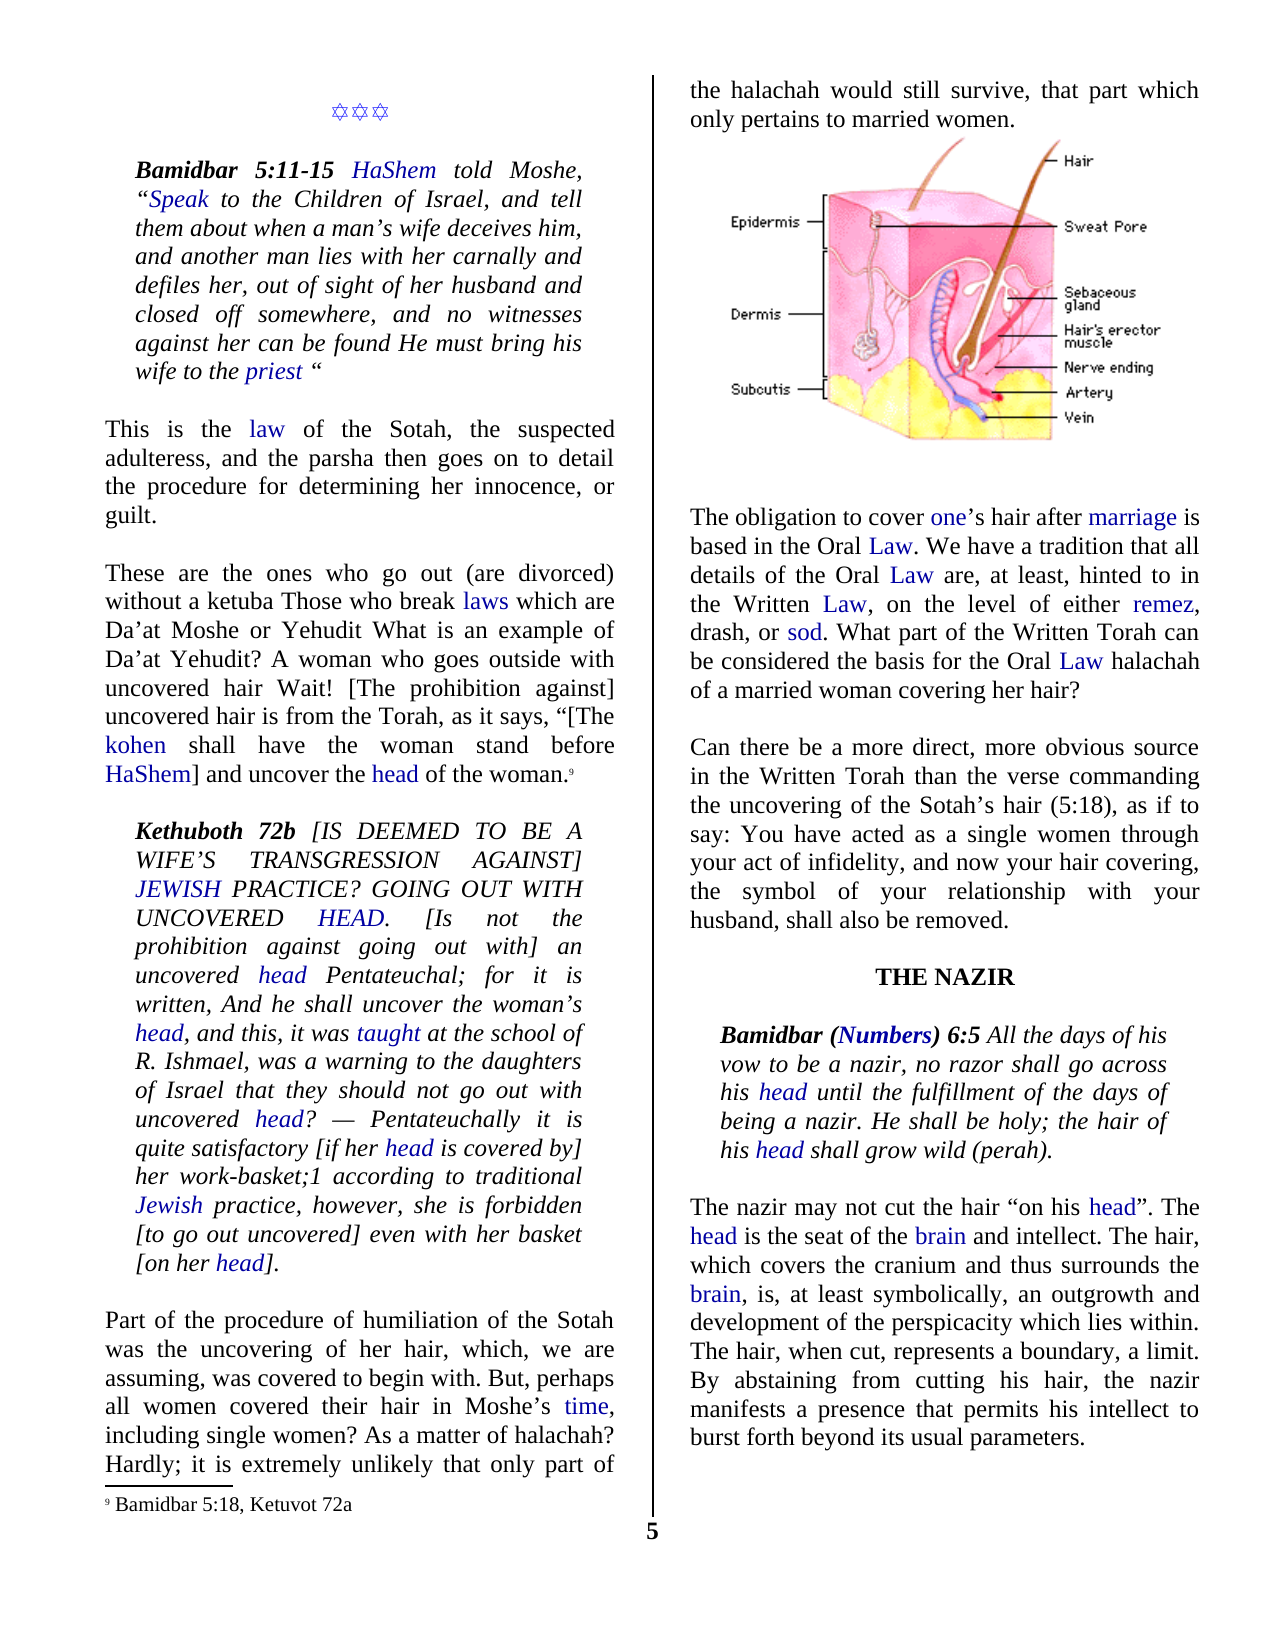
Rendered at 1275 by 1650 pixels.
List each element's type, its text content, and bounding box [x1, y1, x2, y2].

picture [726, 132, 1164, 445]
text The nazir may not cut the hair “on his head”. The head is the seat of the brain and intellect. The hair, which covers the cranium and thus surrounds the brain, is, at least symbolically, an outgrowth and development of the perspicacity which lies within. The hair, when cut, represents a boundary, a limit. By abstaining from cutting his hair, the nazir manifests a presence that permits his intellect to burst forth beyond its usual parameters. [690, 1192, 1200, 1451]
text Part of the procedure of humiliation of the Sotah was the uncovering of her hair, which, we are assuming, was covered to begin with. But, perhaps all women covered their hair in Moshe’s time, including single women? As a matter of halachah? Hardly; it is extremely unlikely that only part of the halachah would still survive, that part which only pertains to married women. [105, 1305, 615, 1478]
text Kethuboth 72b [IS DEEMED TO BE A WIFE’S TRANSGRESSION AGAINST] JEWISH PRACTICE? GOING OUT WITH UNCOVERED HEAD. [Is not the prohibition against going out with] an uncovered head Pentateuchal; for it is written, And he shall uncover the woman’s head, and this, it was taught at the school of R. Ishmael, was a warning to the daughters of Israel that they should not go out with uncovered head? — Pentateuchally it is quite satisfactory [if her head is covered by] her work-basket;1 according to traditional Jewish practice, however, she is forbidden [to go out uncovered] even with her basket [on her head]. [135, 816, 585, 1276]
text This is the law of the Sotah, the suspected adulteress, and the parsha then goes on to detail the procedure for determining her innocence, or guilt. [105, 414, 615, 529]
text The obligation to cover one’s hair after marriage is based in the Oral Law. We have a tradition that all details of the Oral Law are, at least, hinted to in the Written Law, on the level of either remez, drash, or sod. What part of the Written Torah can be considered the basis for the Oral Law halachah of a married woman covering her hair? [690, 502, 1200, 704]
text Bamidbar 5:11-15 HaShem told Moshe, “Speak to the Children of Israel, and tell them about when a man’s wife deceives him, and another man lies with her carnally and defiles her, out of sight of her husband and closed off somewhere, and no witnesses against her can be found He must bring his wife to the priest “ [135, 155, 585, 385]
text Bamidbar (Numbers) 6:5 All the days of his vow to be a nazir, no razor shall go across his head until the fulfillment of the days of being a nazir. He shall be holy; the hair of his head shall grow wild (perah). [720, 1020, 1170, 1164]
text Part of the procedure of humiliation of the Sotah was the uncovering of her hair, which, we are assuming, was covered to begin with. But, perhaps all women covered their hair in Moshe’s time, including single women? As a matter of halachah? Hardly; it is extremely unlikely that only part of the halachah would still survive, that part which only pertains to married women. [690, 75, 1200, 132]
text These are the ones who go out (are divorced) without a ketuba Those who break laws which are Da’at Moshe or Yehudit What is an example of Da’at Yehudit? A woman who goes outside with uncovered hair Wait! [The prohibition against] uncovered hair is from the Torah, as it says, “[The kohen shall have the woman stand before HaShem] and uncover the head of the woman. [105, 558, 615, 788]
text THE NAZIR [690, 962, 1200, 991]
text Can there be a more direct, more obvious source in the Written Torah than the verse commanding the uncovering of the Sotah’s hair (5:18), as if to say: You have acted as a single women through your act of infidelity, and now your hair covering, the symbol of your relationship with your husband, shall also be removed. [690, 732, 1200, 934]
